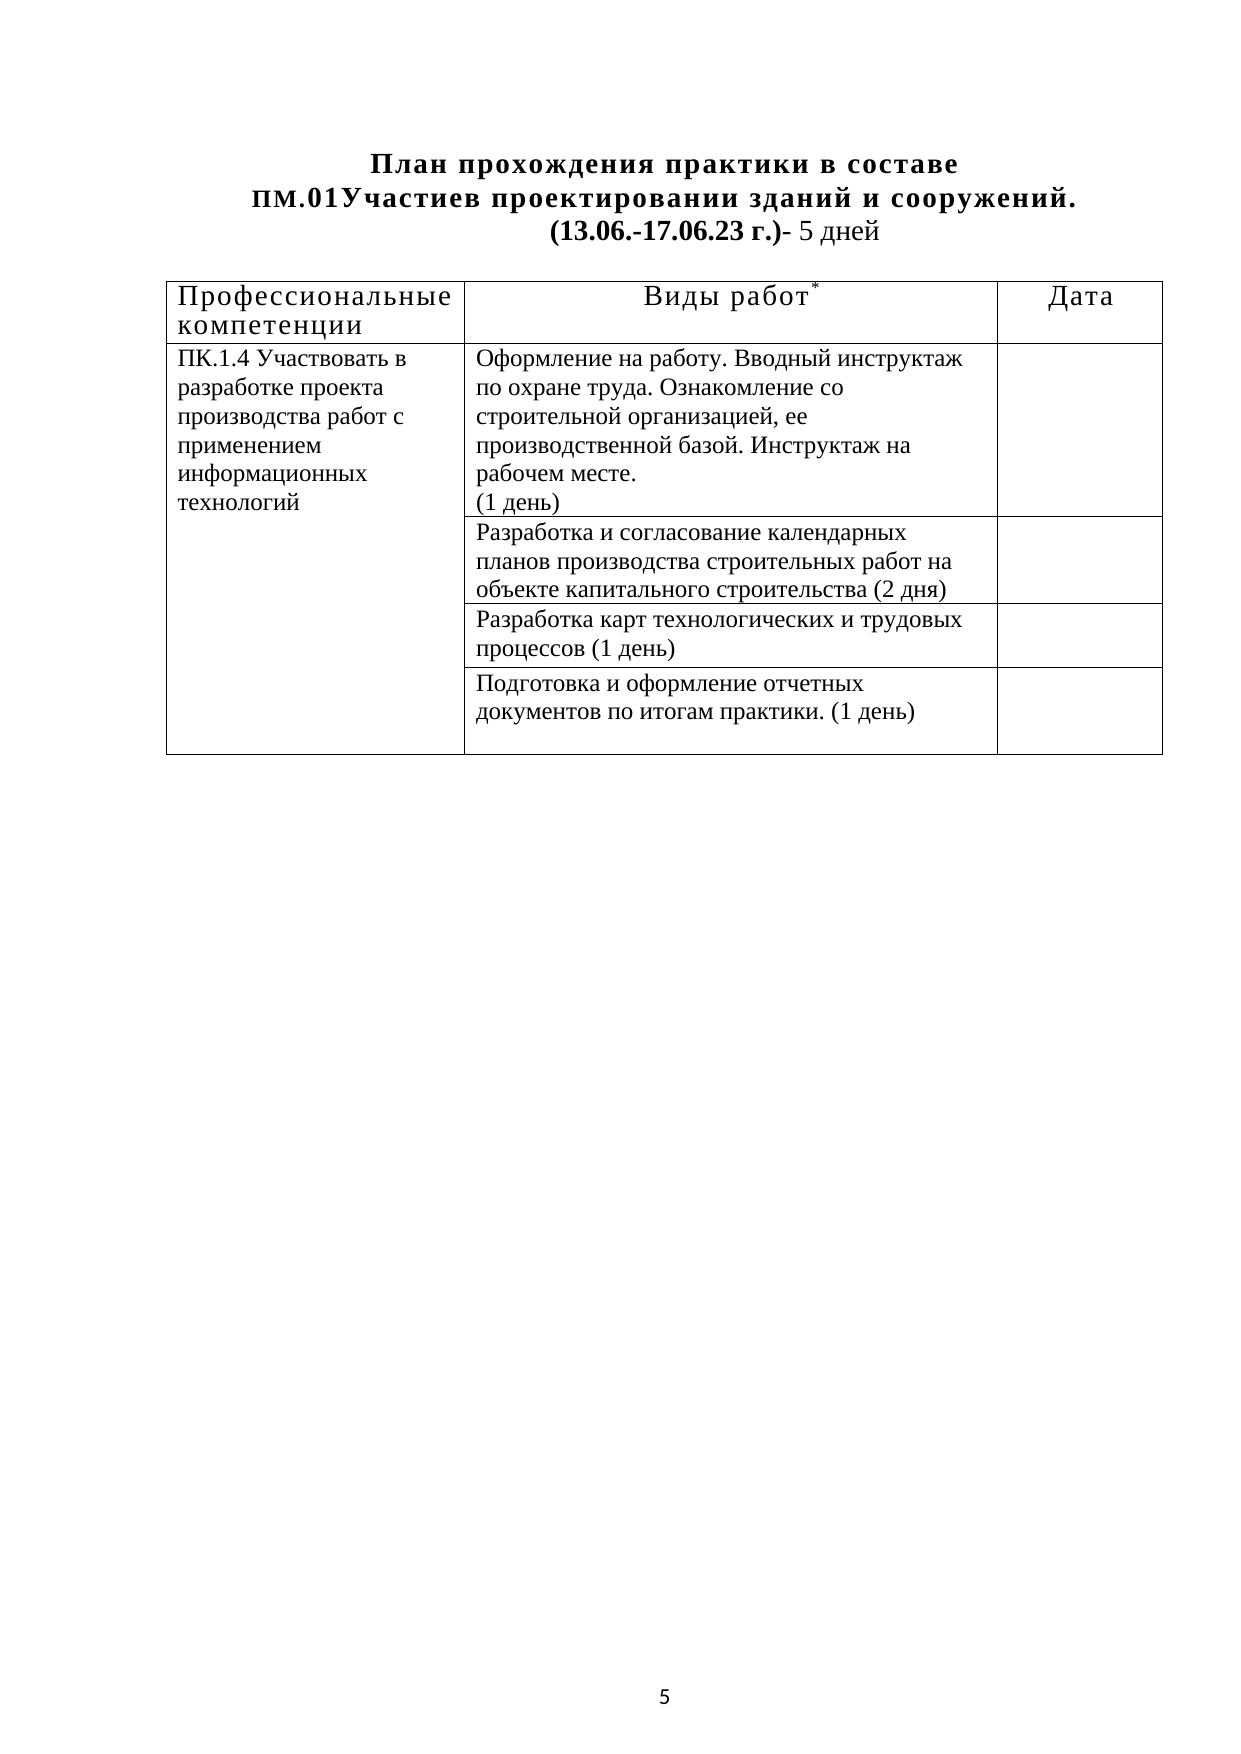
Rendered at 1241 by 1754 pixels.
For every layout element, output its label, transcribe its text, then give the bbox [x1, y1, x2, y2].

table_cell Подготовка и оформление отчетных документов по итогам практики. (1 день) [465, 668, 997, 754]
table_cell ПК.1.4 Участвовать в разработке проекта производства работ с применением информационных технологий [167, 344, 464, 754]
table_cell Разработка карт технологических и трудовых процессов (1 день) [465, 604, 997, 667]
table_cell [998, 517, 1162, 603]
table_header Профессиональные компетенции [167, 282, 464, 342]
table_cell [998, 668, 1162, 754]
table_cell Разработка и согласование календарных планов производства строительных работ на объекте капитального строительства (2 дня) [465, 517, 997, 603]
table_header Виды работ* [465, 282, 997, 342]
table_header Дата [998, 282, 1162, 342]
table_cell [998, 344, 1162, 516]
table_cell Оформление на работу. Вводный инструктаж по охране труда. Ознакомление со строительной организацией, ее производственной базой. Инструктаж на рабочем месте. (1 день) [465, 344, 997, 516]
text План прохождения практики в составе [177, 146, 1152, 180]
text ПМ.01Участиев проектировании зданий и сооружений. [177, 180, 1152, 213]
table_cell [998, 604, 1162, 667]
text (13.06.-17.06.23 г.)- 5 дней [218, 213, 1211, 247]
